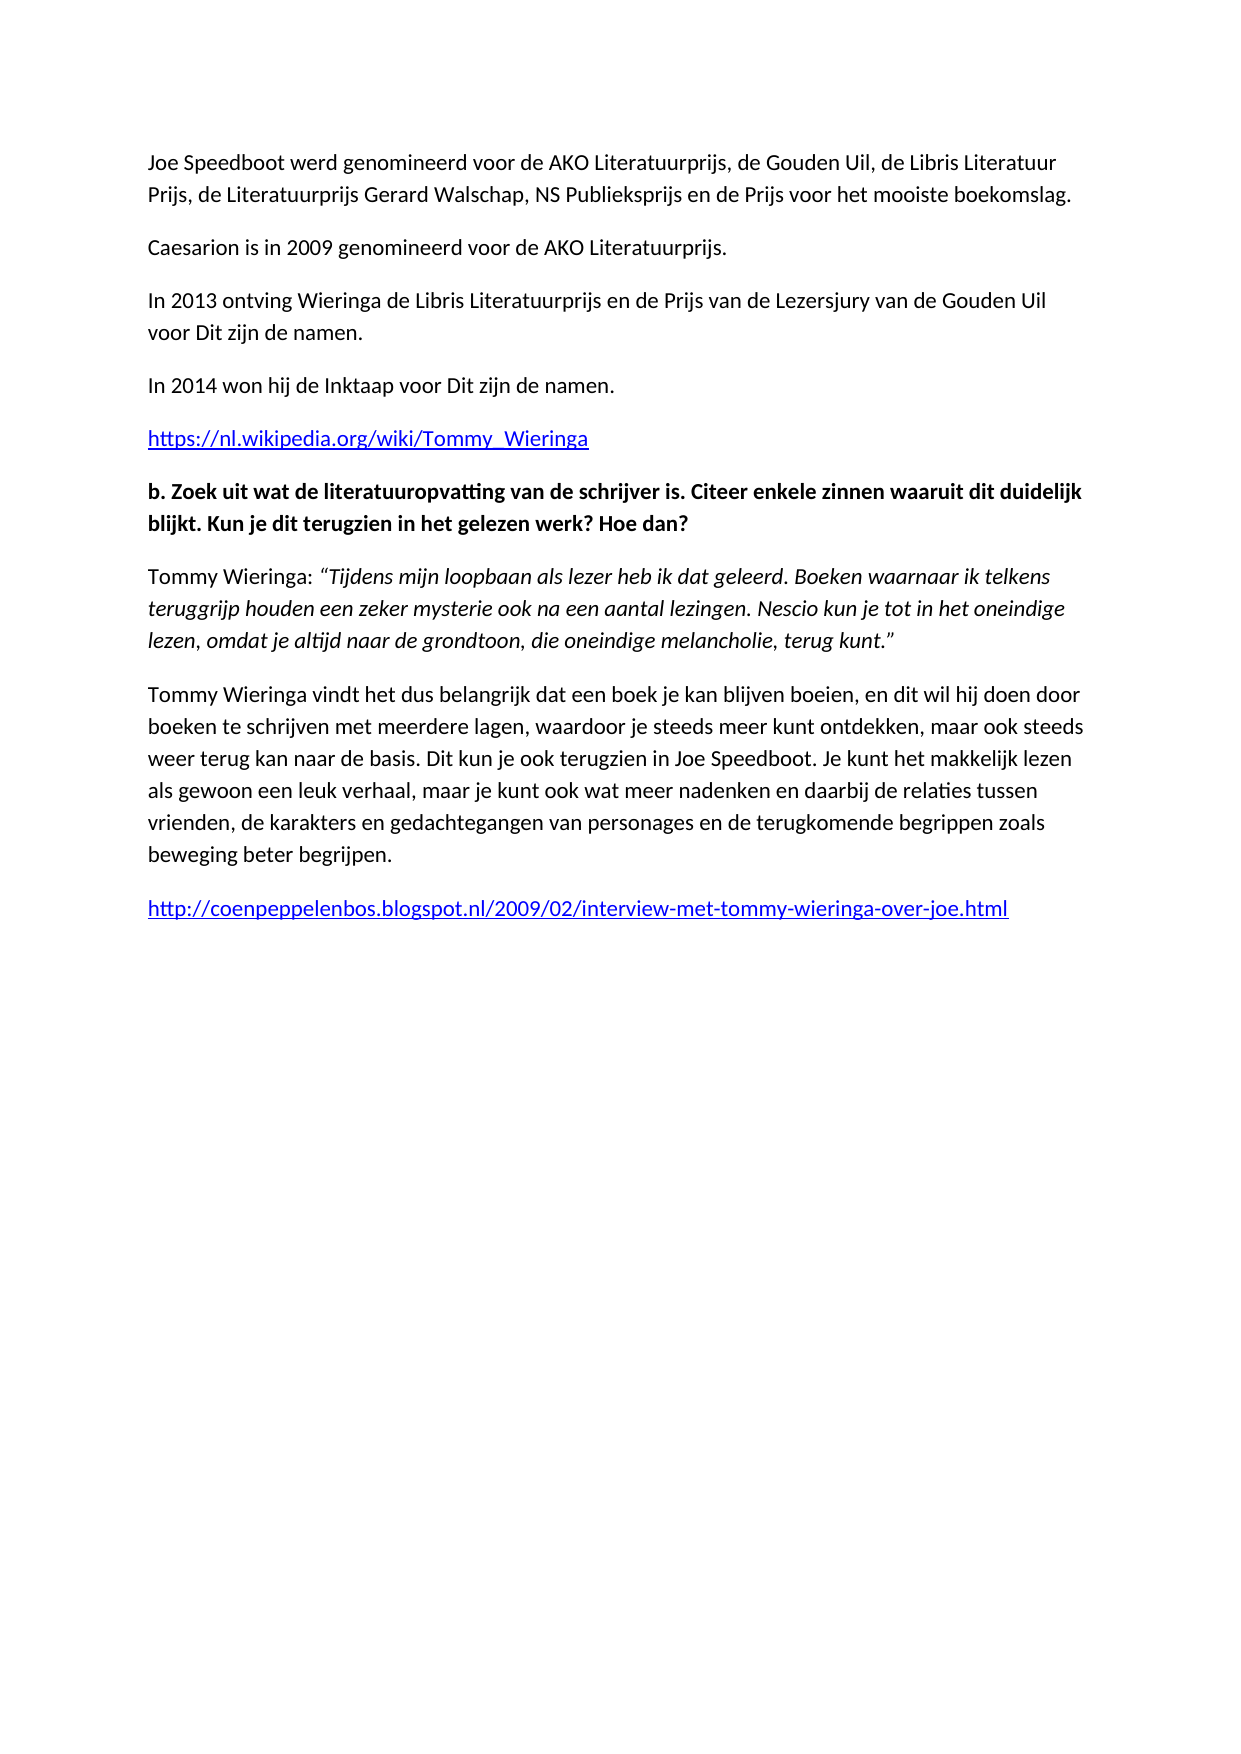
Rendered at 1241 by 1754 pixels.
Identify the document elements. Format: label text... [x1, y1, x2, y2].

text In 2014 won hij de Inktaap voor Dit zijn de namen. [148, 371, 1093, 399]
text Tommy Wieringa: “Tijdens mijn loopbaan als lezer heb ik dat geleerd. Boeken waarnaar ik telkens teruggrijp houden een zeker mysterie ook na een aantal lezingen. Nescio kun je tot in het oneindige lezen, omdat je altijd naar de grondtoon, die oneindige melancholie, terug kunt.” [148, 562, 1093, 655]
text https://nl.wikipedia.org/wiki/Tommy_Wieringa [148, 424, 1093, 452]
text b. Zoek uit wat de literatuuropvatting van de schrijver is. Citeer enkele zinnen waaruit dit duidelijk blijkt. Kun je dit terugzien in het gelezen werk? Hoe dan? [148, 477, 1093, 537]
text http://coenpeppelenbos.blogspot.nl/2009/02/interview-met-tommy-wieringa-over-joe.html [148, 894, 1093, 922]
text Tommy Wieringa vindt het dus belangrijk dat een boek je kan blijven boeien, en dit wil hij doen door boeken te schrijven met meerdere lagen, waardoor je steeds meer kunt ontdekken, maar ook steeds weer terug kan naar de basis. Dit kun je ook terugzien in Joe Speedboot. Je kunt het makkelijk lezen als gewoon een leuk verhaal, maar je kunt ook wat meer nadenken en daarbij de relaties tussen vrienden, de karakters en gedachtegangen van personages en de terugkomende begrippen zoals beweging beter begrijpen. [148, 680, 1093, 869]
text Joe Speedboot werd genomineerd voor de AKO Literatuurprijs, de Gouden Uil, de Libris Literatuur Prijs, de Literatuurprijs Gerard Walschap, NS Publieksprijs en de Prijs voor het mooiste boekomslag. [148, 148, 1093, 208]
text Caesarion is in 2009 genomineerd voor de AKO Literatuurprijs. [148, 233, 1093, 261]
text In 2013 ontving Wieringa de Libris Literatuurprijs en de Prijs van de Lezersjury van de Gouden Uil voor Dit zijn de namen. [148, 286, 1093, 346]
